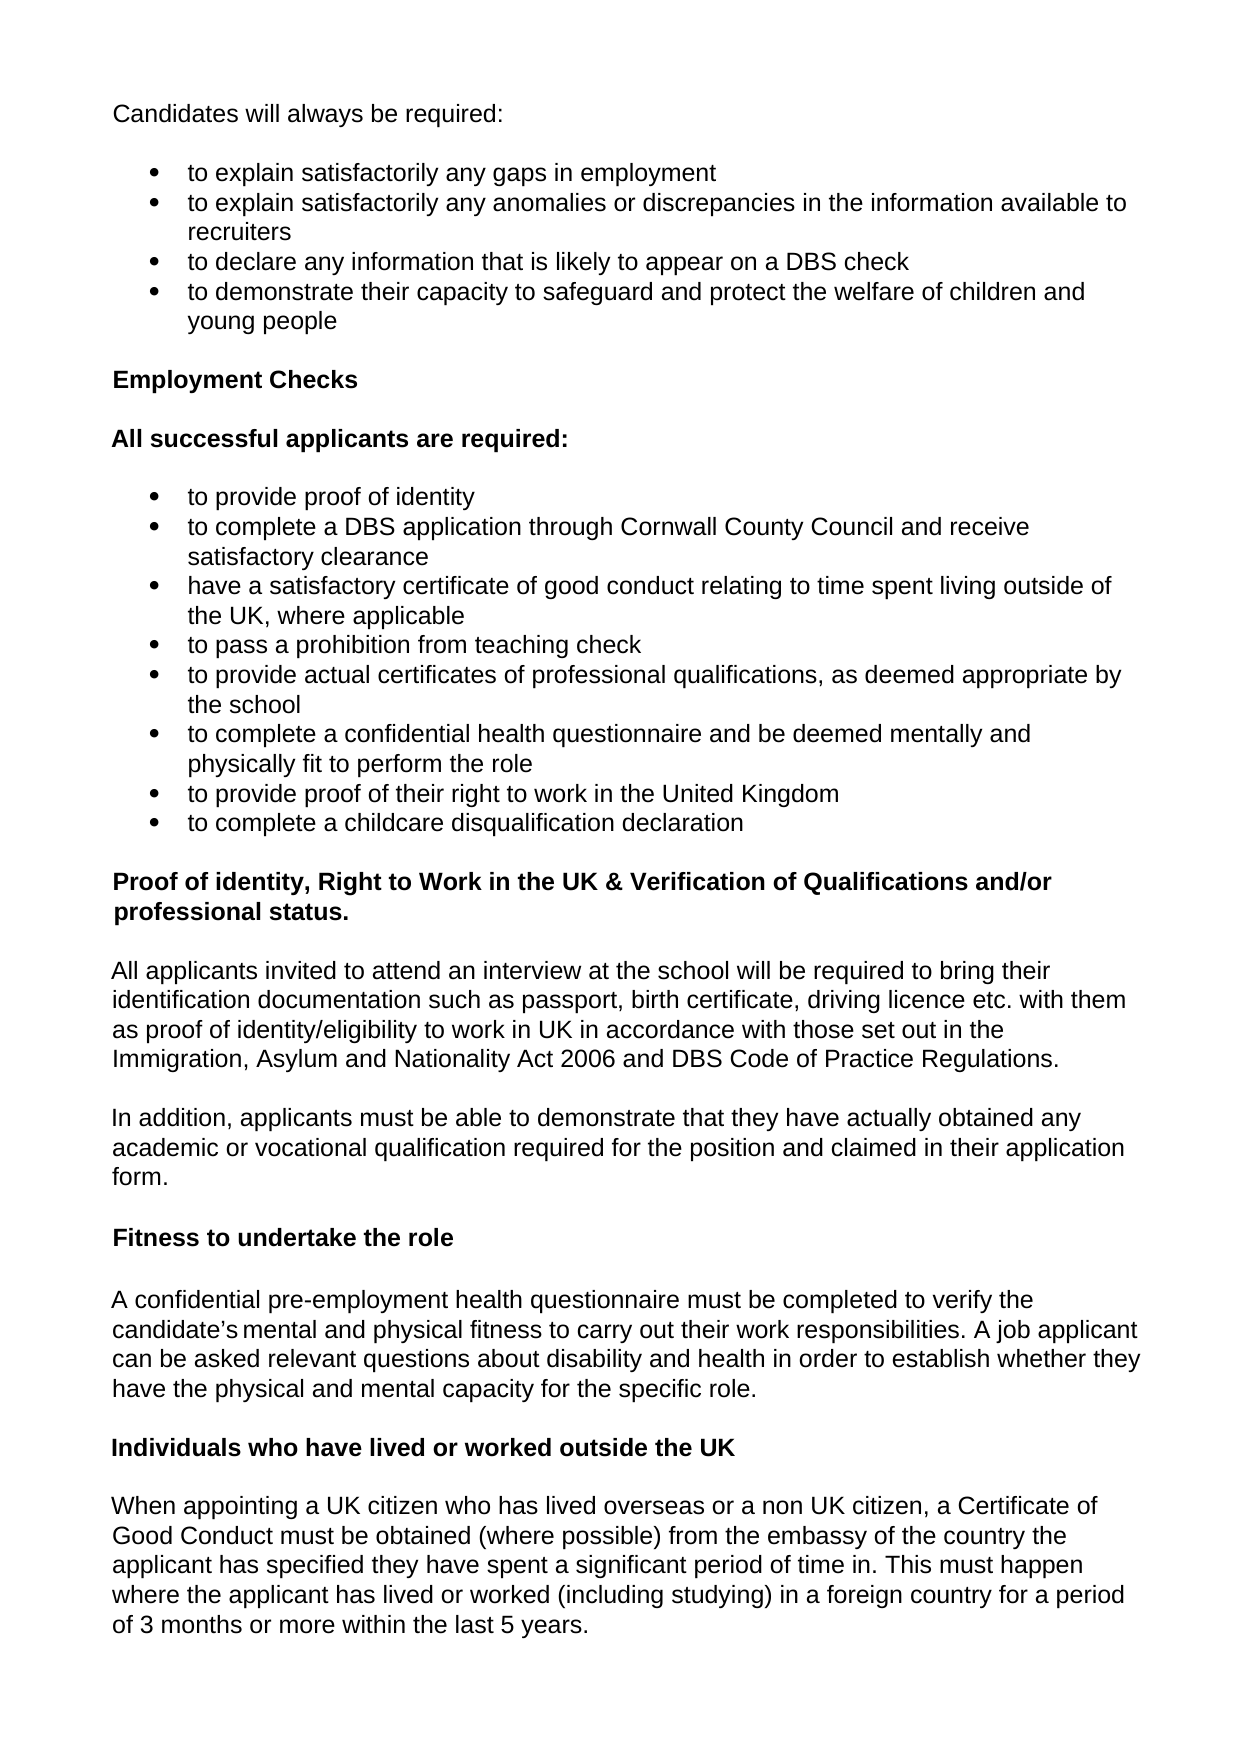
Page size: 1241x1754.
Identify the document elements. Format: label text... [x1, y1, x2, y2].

text All successful applicants are required: [111, 423, 1144, 452]
list to declare any information that is likely to appear on a DBS check [150, 247, 1144, 276]
text Proof of identity, Right to Work in the UK & Verification of Qualifications and/or professional status. [112, 867, 1144, 926]
list to complete a childcare disqualification declaration [150, 808, 1144, 837]
list to complete a DBS application through Cornwall County Council and receive satisfactory clearance [150, 512, 1144, 570]
text All applicants invited to attend an interview at the school will be required to bring their identification documentation such as passport, birth certificate, driving licence etc. with them as proof of identity/eligibility to work in UK in accordance with those set out in the Immigration, Asylum and Nationality Act 2006 and DBS Code of Practice Regulations. [111, 956, 1144, 1073]
list to explain satisfactorily any gaps in employment [150, 158, 1144, 187]
list to demonstrate their capacity to safeguard and protect the welfare of children and young people [150, 277, 1144, 335]
list to provide actual certificates of professional qualifications, as deemed appropriate by the school [150, 660, 1144, 719]
text When appointing a UK citizen who has lived overseas or a non UK citizen, a Certificate of Good Conduct must be obtained (where possible) from the embassy of the country the applicant has specified they have spent a significant period of time in. This must happen where the applicant has lived or worked (including studying) in a foreign country for a period of 3 months or more within the last 5 years. [111, 1491, 1144, 1638]
text Individuals who have lived or worked outside the UK [111, 1432, 1144, 1461]
text In addition, applicants must be able to demonstrate that they have actually obtained any academic or vocational qualification required for the position and claimed in their application form. [111, 1103, 1144, 1191]
list to provide proof of identity [150, 482, 1144, 511]
text Employment Checks [112, 365, 1144, 393]
text Candidates will always be required: [112, 99, 1144, 128]
list to complete a confidential health questionnaire and be deemed mentally and physically fit to perform the role [150, 719, 1144, 778]
list to pass a prohibition from teaching check [150, 631, 1144, 659]
list to provide proof of their right to work in the United Kingdom [150, 779, 1144, 808]
text A confidential pre-employment health questionnaire must be completed to verify the candidate’s mental and physical fitness to carry out their work responsibilities. A job applicant can be asked relevant questions about disability and health in order to establish whether they have the physical and mental capacity for the specific role. [111, 1285, 1144, 1403]
list have a satisfactory certificate of good conduct relating to time spent living outside of the UK, where applicable [150, 571, 1144, 630]
list to explain satisfactorily any anomalies or discrepancies in the information available to recruiters [150, 188, 1144, 246]
text Fitness to undertake the role [112, 1223, 1144, 1252]
